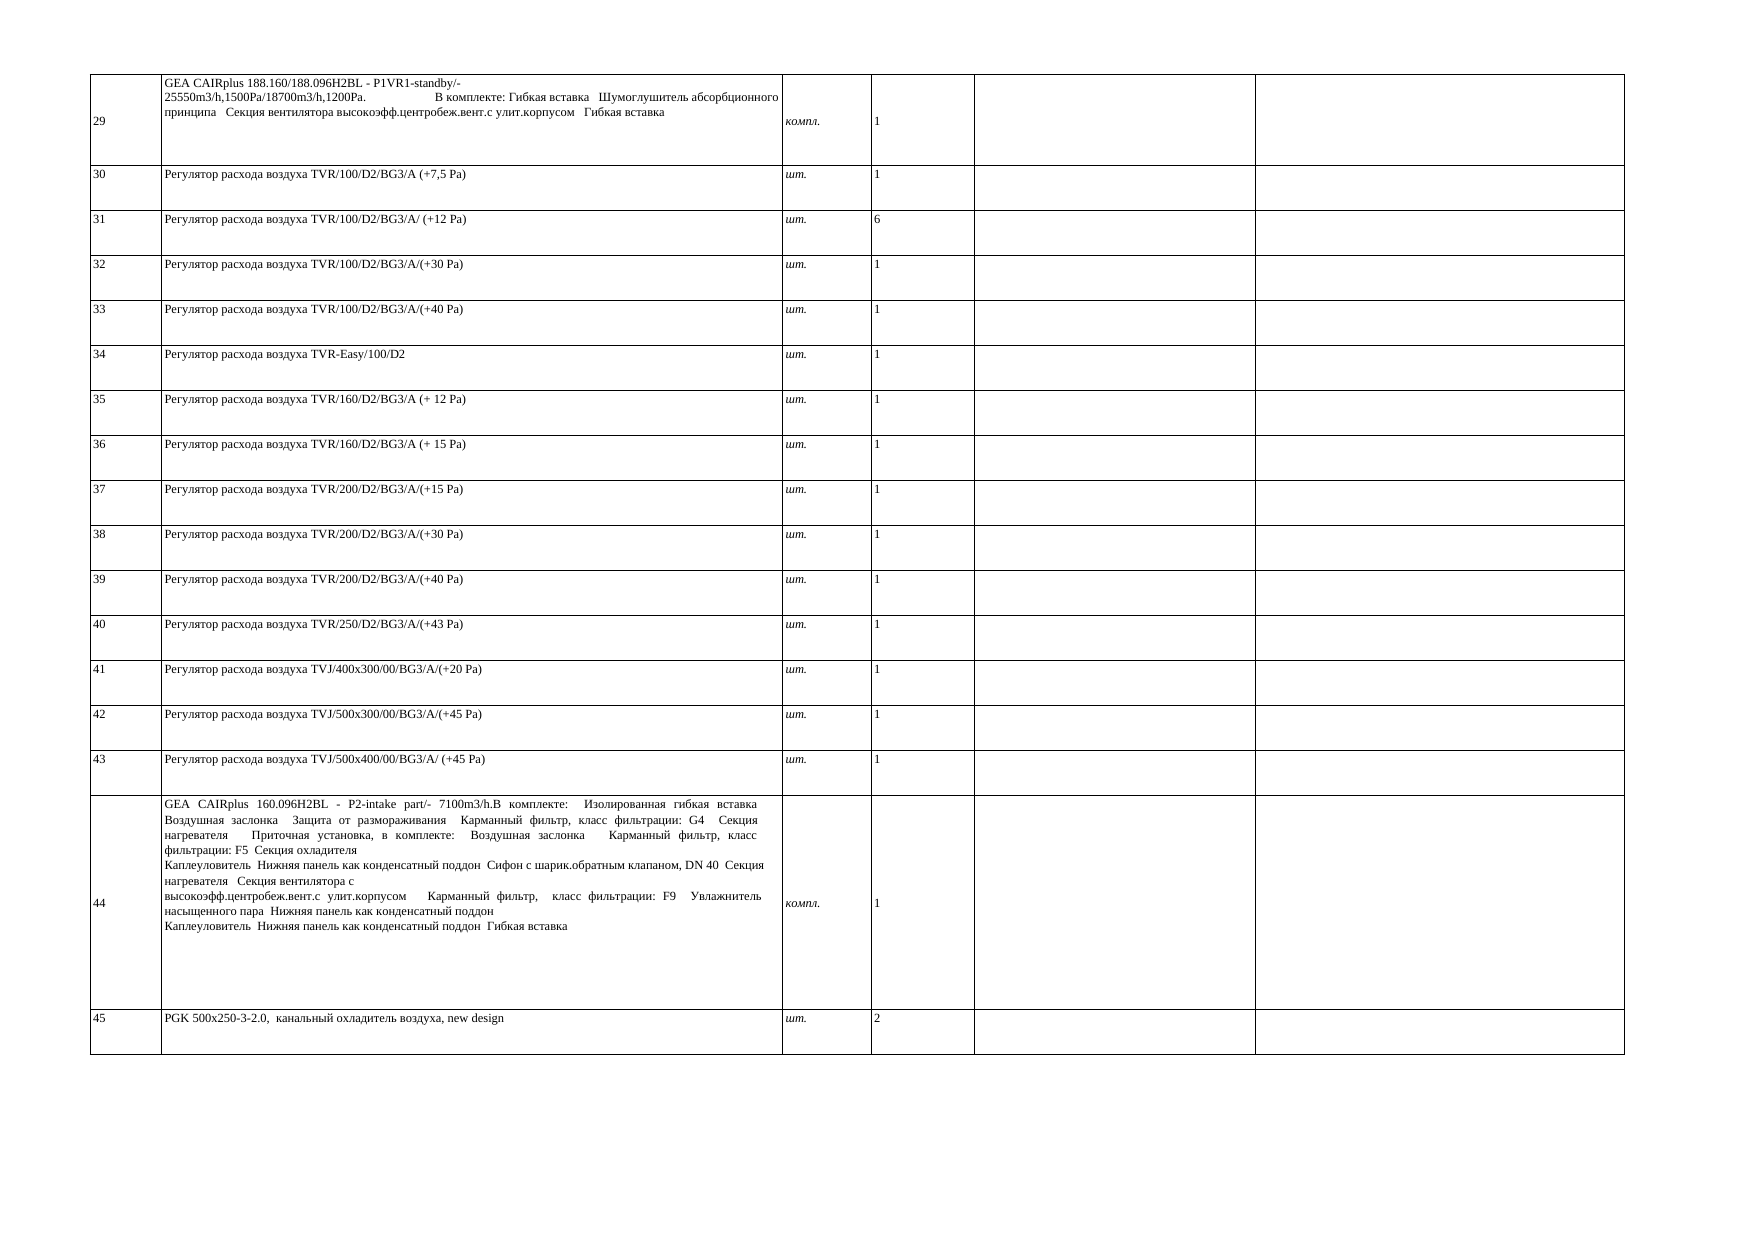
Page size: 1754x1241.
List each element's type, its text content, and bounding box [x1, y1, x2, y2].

table_cell 44 [91, 796, 161, 1009]
table_cell [975, 346, 1255, 390]
table_cell Регулятор расхода воздуха TVR/100/D2/BG3/A/(+40 Pa) [162, 301, 782, 345]
table_cell шт. [783, 751, 871, 795]
table_cell [1256, 706, 1624, 750]
table_cell [1256, 75, 1624, 165]
table_cell Регулятор расхода воздуха TVR/100/D2/BG3/A (+7,5 Pa) [162, 166, 782, 210]
table_cell [975, 391, 1255, 435]
table_cell [1256, 481, 1624, 525]
table_cell [1256, 166, 1624, 210]
table_cell 43 [91, 751, 161, 795]
table_cell 34 [91, 346, 161, 390]
table_cell шт. [783, 256, 871, 300]
table_cell Регулятор расхода воздуха TVR/200/D2/BG3/A/(+30 Pa) [162, 526, 782, 570]
table_cell 41 [91, 661, 161, 705]
table_cell [975, 75, 1255, 165]
table_cell 1 [872, 661, 974, 705]
table_cell шт. [783, 166, 871, 210]
table_cell Регулятор расхода воздуха TVR/160/D2/BG3/A (+ 15 Pa) [162, 436, 782, 480]
table_cell шт. [783, 481, 871, 525]
table_cell Регулятор расхода воздуха TVR-Easy/100/D2 [162, 346, 782, 390]
table_cell 1 [872, 391, 974, 435]
table_cell [1256, 1010, 1624, 1054]
table_cell 40 [91, 616, 161, 660]
table_cell [975, 571, 1255, 615]
table_cell 33 [91, 301, 161, 345]
table_cell 1 [872, 481, 974, 525]
table_cell [1256, 436, 1624, 480]
table_cell 42 [91, 706, 161, 750]
table_cell 39 [91, 571, 161, 615]
table_cell 2 [872, 1010, 974, 1054]
table_cell шт. [783, 661, 871, 705]
table_cell [1256, 571, 1624, 615]
table_cell 29 [91, 75, 161, 165]
table_cell шт. [783, 301, 871, 345]
table_cell 37 [91, 481, 161, 525]
table_cell 38 [91, 526, 161, 570]
table_cell 31 [91, 211, 161, 255]
table_cell Регулятор расхода воздуха TVR/100/D2/BG3/A/(+30 Pa) [162, 256, 782, 300]
table_cell 1 [872, 571, 974, 615]
table_cell [1256, 346, 1624, 390]
table_cell шт. [783, 616, 871, 660]
table_cell 30 [91, 166, 161, 210]
table_cell Регулятор расхода воздуха TVR/100/D2/BG3/A/ (+12 Pa) [162, 211, 782, 255]
table_cell [975, 751, 1255, 795]
table_cell [1256, 616, 1624, 660]
table_cell 1 [872, 166, 974, 210]
table_cell [1256, 391, 1624, 435]
table_cell 1 [872, 796, 974, 1009]
table_cell компл. [783, 796, 871, 1009]
table_cell [975, 706, 1255, 750]
table_cell 35 [91, 391, 161, 435]
table_cell [1256, 796, 1624, 1009]
table_cell [1256, 526, 1624, 570]
table_cell шт. [783, 706, 871, 750]
table_cell Регулятор расхода воздуха TVJ/500x300/00/BG3/A/(+45 Pa) [162, 706, 782, 750]
table_cell [975, 661, 1255, 705]
table_cell [975, 166, 1255, 210]
table_cell 36 [91, 436, 161, 480]
table_cell Регулятор расхода воздуха TVR/200/D2/BG3/A/(+15 Pa) [162, 481, 782, 525]
table_cell [975, 1010, 1255, 1054]
table_cell [975, 256, 1255, 300]
table_cell [975, 301, 1255, 345]
table_cell [975, 436, 1255, 480]
table_cell Регулятор расхода воздуха TVR/250/D2/BG3/A/(+43 Pa) [162, 616, 782, 660]
table_cell шт. [783, 526, 871, 570]
table_cell компл. [783, 75, 871, 165]
table_cell 1 [872, 616, 974, 660]
table_cell [1256, 211, 1624, 255]
table_cell 1 [872, 346, 974, 390]
table_cell Регулятор расхода воздуха TVR/160/D2/BG3/A (+ 12 Pa) [162, 391, 782, 435]
table_cell 1 [872, 751, 974, 795]
table_cell [975, 211, 1255, 255]
table_cell шт. [783, 571, 871, 615]
table_cell Регулятор расхода воздуха TVJ/500x400/00/BG3/A/ (+45 Pa) [162, 751, 782, 795]
table_cell 32 [91, 256, 161, 300]
table_cell [1256, 751, 1624, 795]
table_cell PGK 500х250-3-2.0, канальный охладитель воздуха, new design [162, 1010, 782, 1054]
table_cell 1 [872, 301, 974, 345]
table_cell [975, 616, 1255, 660]
table_cell 1 [872, 526, 974, 570]
table_cell 1 [872, 706, 974, 750]
table_cell [975, 481, 1255, 525]
table_cell GEA CAIRplus 188.160/188.096H2BL - P1VR1-standby/- 25550m3/h,1500Pa/18700m3/h,1200Pa. В комплекте: Гибкая вставка Шумоглушитель абсорбционного принципа Секция вентилятора высокоэфф.центробеж.вент.с улит.корпусом Гибкая вставка [162, 75, 782, 165]
table_cell 1 [872, 75, 974, 165]
table_cell шт. [783, 346, 871, 390]
table_cell [1256, 661, 1624, 705]
table_cell Регулятор расхода воздуха TVR/200/D2/BG3/A/(+40 Pa) [162, 571, 782, 615]
table_cell шт. [783, 211, 871, 255]
table_cell 45 [91, 1010, 161, 1054]
table_cell 6 [872, 211, 974, 255]
table_cell GEA CAIRplus 160.096H2BL - P2-intake part/- 7100m3/h.В комплекте: Изолированная гибкая вставка Воздушная заслонка Защита от размораживания Карманный фильтр, класс фильтрации: G4 Секция нагревателя Приточная установка, в комплекте: Воздушная заслонка Карманный фильтр, класс фильтрации: F5 Секция охладителя Каплеуловитель Нижняя панель как конденсатный поддон Сифон с шарик.обратным клапаном, DN 40 Секция нагревателя Секция вентилятора с высокоэфф.центробеж.вент.с улит.корпусом Карманный фильтр, класс фильтрации: F9 Увлажнитель насыщенного пара Нижняя панель как конденсатный поддон Каплеуловитель Нижняя панель как конденсатный поддон Гибкая вставка [162, 796, 782, 1009]
table_cell Регулятор расхода воздуха TVJ/400x300/00/BG3/A/(+20 Pa) [162, 661, 782, 705]
table_cell 1 [872, 436, 974, 480]
table_cell 1 [872, 256, 974, 300]
table_cell шт. [783, 1010, 871, 1054]
table_cell [975, 796, 1255, 1009]
table_cell шт. [783, 391, 871, 435]
table_cell [1256, 301, 1624, 345]
table_cell [975, 526, 1255, 570]
table_cell шт. [783, 436, 871, 480]
table_cell [1256, 256, 1624, 300]
